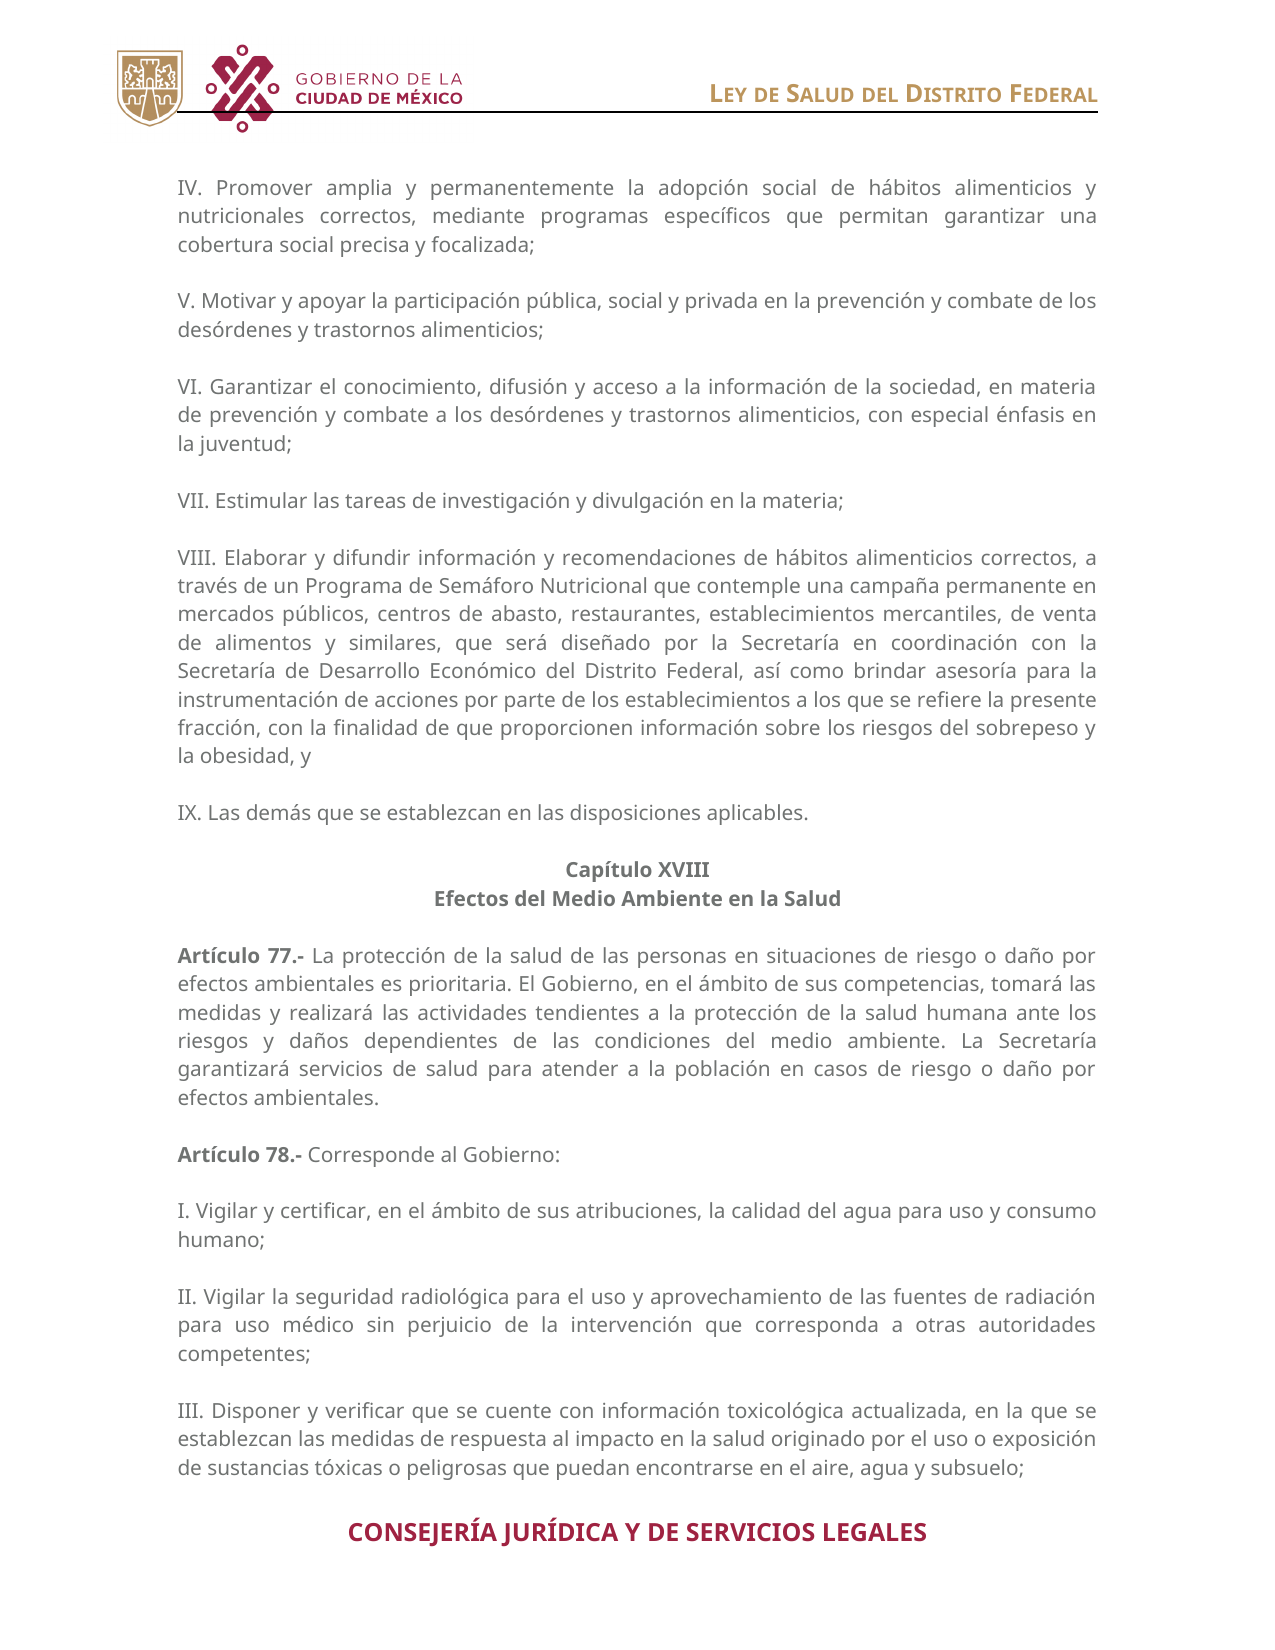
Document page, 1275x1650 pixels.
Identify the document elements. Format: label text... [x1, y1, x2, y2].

text Artículo 78.- Corresponde al Gobierno: [177, 1140, 1098, 1168]
text IX. Las demás que se establezcan en las disposiciones aplicables. [177, 798, 1098, 827]
text VI. Garantizar el conocimiento, difusión y acceso a la información de la sociedad, en materia de prevención y combate a los desórdenes y trastornos alimenticios, con especial énfasis en la juventud; [177, 372, 1098, 457]
text V. Motivar y apoyar la participación pública, social y privada en la prevención y combate de los desórdenes y trastornos alimenticios; [177, 287, 1098, 343]
text Capítulo XVIII [177, 855, 1098, 884]
text Efectos del Medio Ambiente en la Salud [177, 884, 1098, 912]
text Artículo 77.- La protección de la salud de las personas en situaciones de riesgo o daño por efectos ambientales es prioritaria. El Gobierno, en el ámbito de sus competencias, tomará las medidas y realizará las actividades tendientes a la protección de la salud humana ante los riesgos y daños dependientes de las condiciones del medio ambiente. La Secretaría garantizará servicios de salud para atender a la población en casos de riesgo o daño por efectos ambientales. [177, 941, 1098, 1111]
text IV. Promover amplia y permanentemente la adopción social de hábitos alimenticios y nutricionales correctos, mediante programas específicos que permitan garantizar una cobertura social precisa y focalizada; [177, 173, 1098, 258]
text VIII. Elaborar y difundir información y recomendaciones de hábitos alimenticios correctos, a través de un Programa de Semáforo Nutricional que contemple una campaña permanente en mercados públicos, centros de abasto, restaurantes, establecimientos mercantiles, de venta de alimentos y similares, que será diseñado por la Secretaría en coordinación con la Secretaría de Desarrollo Económico del Distrito Federal, así como brindar asesoría para la instrumentación de acciones por parte de los establecimientos a los que se refiere la presente fracción, con la finalidad de que proporcionen información sobre los riesgos del sobrepeso y la obesidad, y [177, 543, 1098, 770]
text I. Vigilar y certificar, en el ámbito de sus atribuciones, la calidad del agua para uso y consumo humano; [177, 1197, 1098, 1253]
text III. Disponer y verificar que se cuente con información toxicológica actualizada, en la que se establezcan las medidas de respuesta al impacto en la salud originado por el uso o exposición de sustancias tóxicas o peligrosas que puedan encontrarse en el aire, agua y subsuelo; [177, 1396, 1098, 1481]
picture [103, 36, 474, 143]
text II. Vigilar la seguridad radiológica para el uso y aprovechamiento de las fuentes de radiación para uso médico sin perjuicio de la intervención que corresponda a otras autoridades competentes; [177, 1282, 1098, 1367]
text VII. Estimular las tareas de investigación y divulgación en la materia; [177, 486, 1098, 514]
